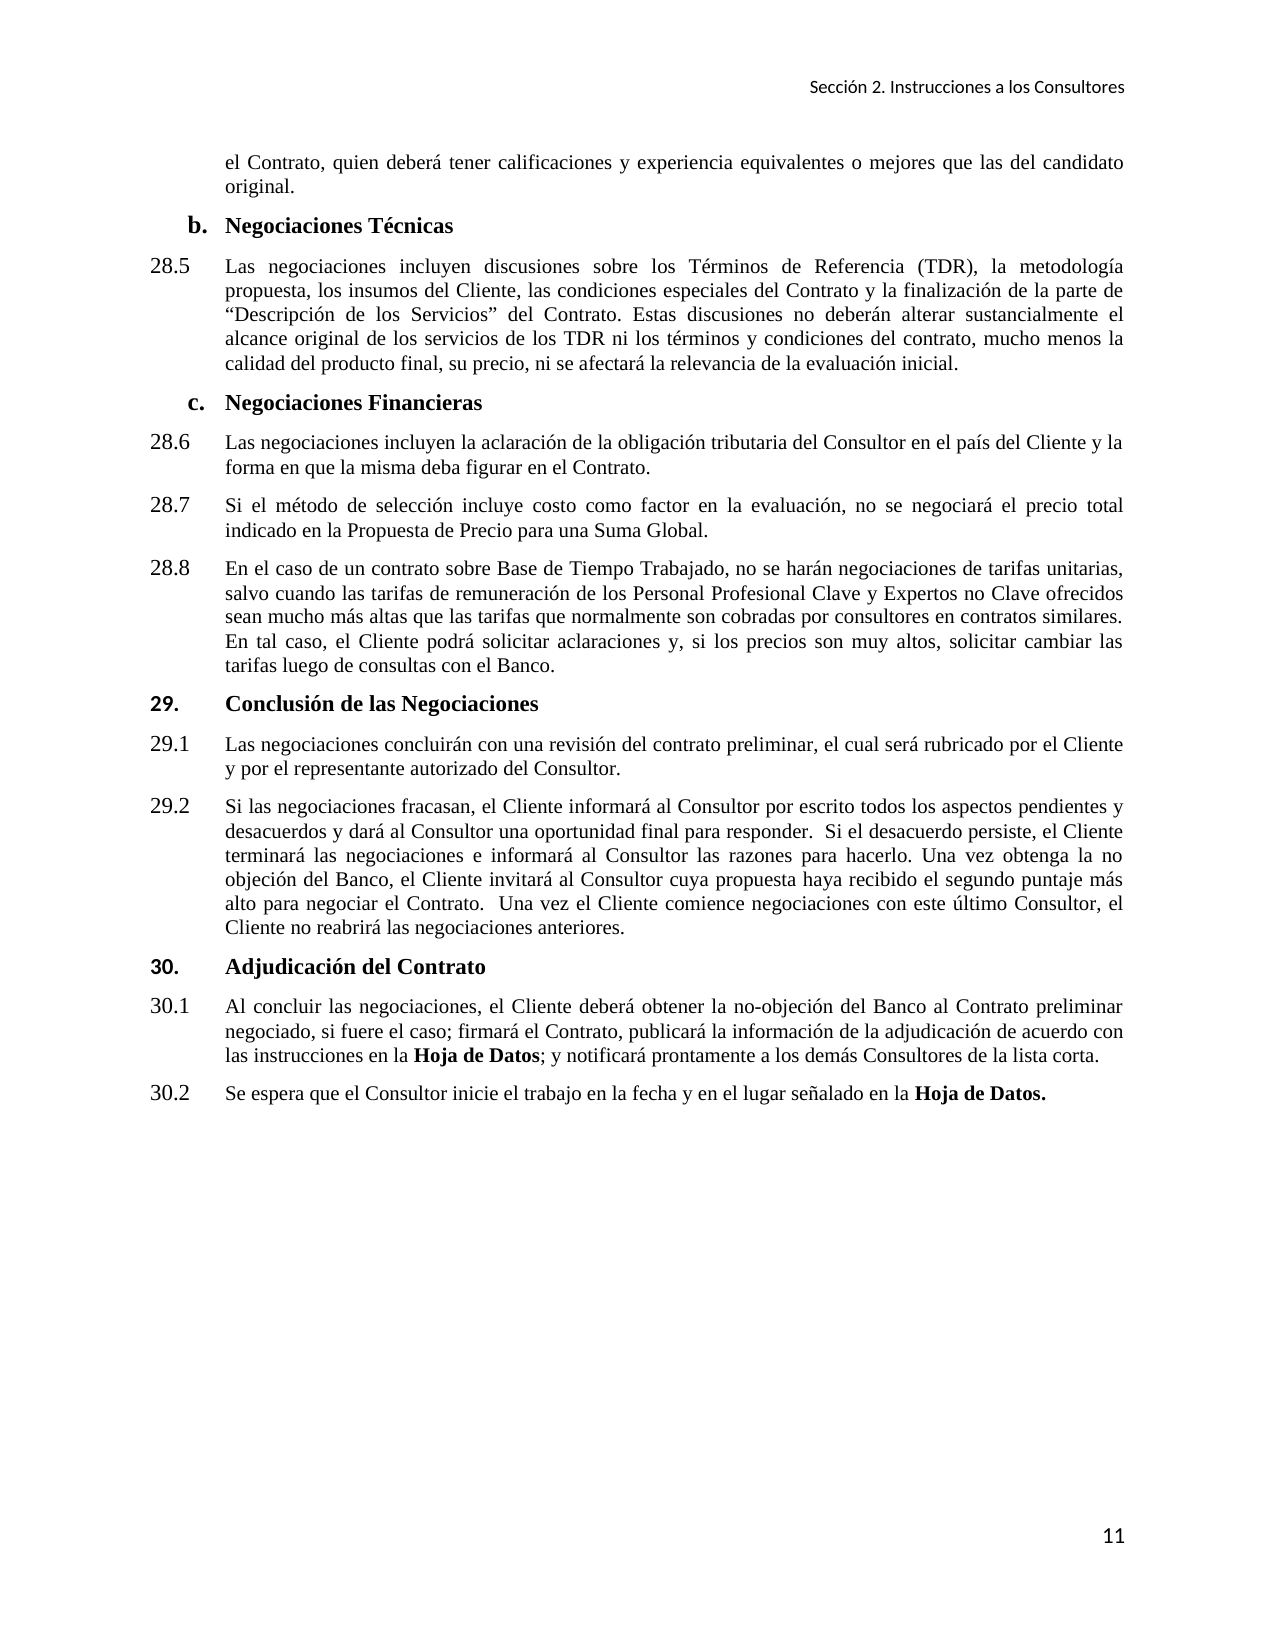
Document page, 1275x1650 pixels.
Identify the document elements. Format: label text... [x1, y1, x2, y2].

list Las negociaciones incluyen la aclaración de la obligación tributaria del Consultor en el país del Cliente y la forma en que la misma deba figurar en el Contrato. [150, 428, 1125, 479]
list Las negociaciones incluyen discusiones sobre los Términos de Referencia (TDR), la metodología propuesta, los insumos del Cliente, las condiciones especiales del Contrato y la finalización de la parte de “Descripción de los Servicios” del Contrato. Estas discusiones no deberán alterar sustancialmente el alcance original de los servicios de los TDR ni los términos y condiciones del contrato, mucho menos la calidad del producto final, su precio, ni se afectará la relevancia de la evaluación inicial. [150, 252, 1125, 374]
list En el caso de un contrato sobre Base de Tiempo Trabajado, no se harán negociaciones de tarifas unitarias, salvo cuando las tarifas de remuneración de los Personal Profesional Clave y Expertos no Clave ofrecidos sean mucho más altas que las tarifas que normalmente son cobradas por consultores en contratos similares. En tal caso, el Cliente podrá solicitar aclaraciones y, si los precios son muy altos, solicitar cambiar las tarifas luego de consultas con el Banco. [150, 554, 1125, 677]
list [150, 150, 1125, 198]
list Si el método de selección incluye costo como factor en la evaluación, no se negociará el precio total indicado en la Propuesta de Precio para una Suma Global. [150, 491, 1125, 542]
list Las negociaciones concluirán con una revisión del contrato preliminar, el cual será rubricado por el Cliente y por el representante autorizado del Consultor. [150, 730, 1125, 780]
list Si las negociaciones fracasan, el Cliente informará al Consultor por escrito todos los aspectos pendientes y desacuerdos y dará al Consultor una oportunidad final para responder. Si el desacuerdo persiste, el Cliente terminará las negociaciones e informará al Consultor las razones para hacerlo. Una vez obtenga la no objeción del Banco, el Cliente invitará al Consultor cuya propuesta haya recibido el segundo puntaje más alto para negociar el Contrato. Una vez el Cliente comience negociaciones con este último Consultor, el Cliente no reabrirá las negociaciones anteriores. [150, 793, 1125, 939]
list Negociaciones Técnicas [187, 211, 1125, 239]
list Negociaciones Financieras [187, 387, 1125, 416]
list Conclusión de las Negociaciones [150, 689, 1125, 717]
list Adjudicación del Contrato [150, 952, 1125, 980]
list Al concluir las negociaciones, el Cliente deberá obtener la no-objeción del Banco al Contrato preliminar negociado, si fuere el caso; firmará el Contrato, publicará la información de la adjudicación de acuerdo con las instrucciones en la Hoja de Datos; y notificará prontamente a los demás Consultores de la lista corta. [150, 992, 1125, 1067]
list Se espera que el Consultor inicie el trabajo en la fecha y en el lugar señalado en la Hoja de Datos. [150, 1079, 1125, 1106]
